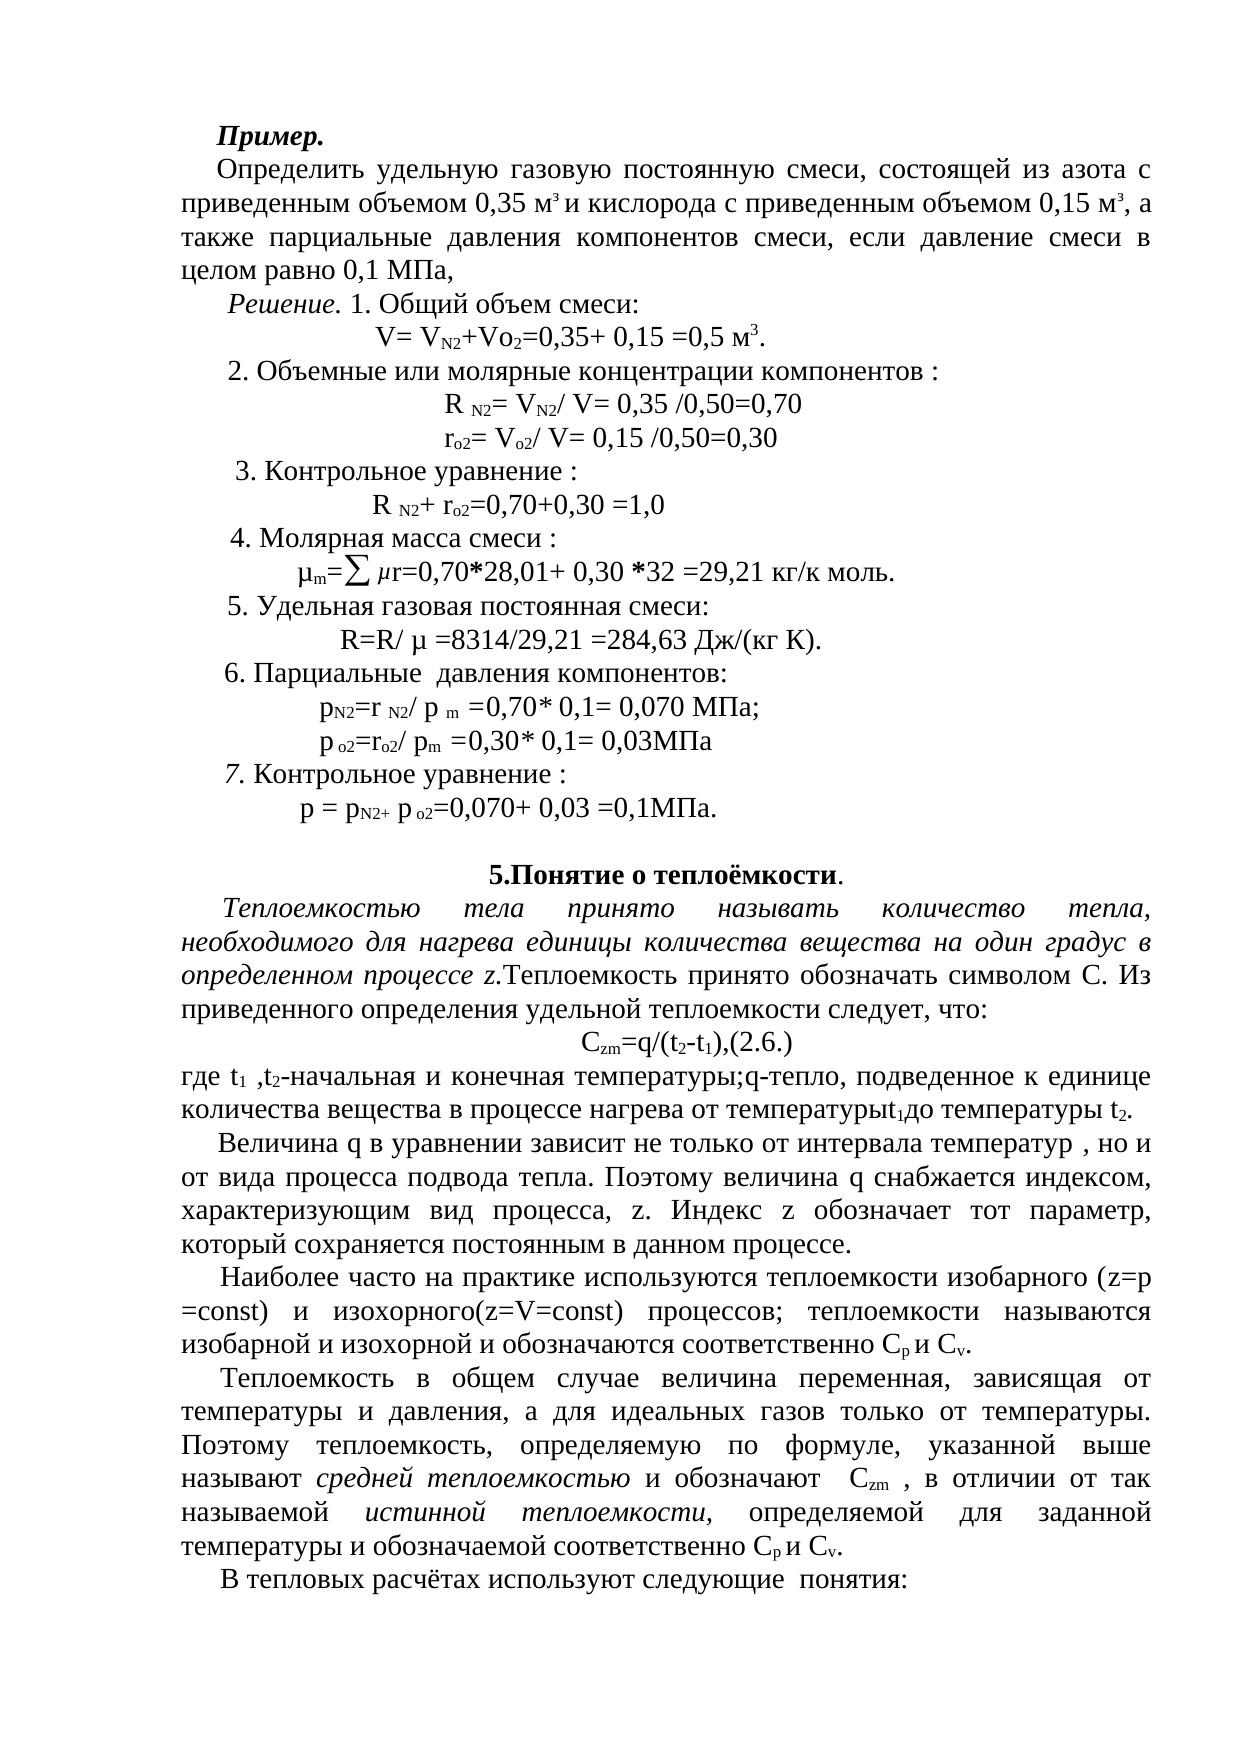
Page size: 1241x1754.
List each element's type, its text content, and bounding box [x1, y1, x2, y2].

text р = рN2+ р о2=0,070+ 0,03 =0,1МПа. [181, 790, 1152, 823]
text 5. Удельная газовая постоянная смеси: [181, 588, 1152, 622]
text 5.Понятие о теплоёмкости. [181, 857, 1152, 890]
text 4. Молярная масса смеси : [181, 521, 1152, 554]
text R N2= VN2/ V= 0,35 /0,50=0,70 [181, 386, 1152, 420]
text Наиболее часто на практике используются теплоемкости изобарного (z=р =const) и изохорного(z=V=const) процессов; теплоемкости называются изобарной и изохорной и обозначаются соответственно Сp и Сv. [181, 1259, 1152, 1360]
text Пример. [181, 118, 1152, 152]
text R=R/ µ =8314/29,21 =284,63 Дж/(кг К). [181, 622, 1152, 656]
text rо2= Vо2/ V= 0,15 /0,50=0,30 [181, 420, 1152, 453]
text Czm=q/(t2-t1),(2.6.) [181, 1024, 1152, 1058]
text где t1 ,t2-начальная и конечная температуры;q-тепло, подведенное к единице количества вещества в процессе нагрева от температурыt1до температуры t2. [181, 1058, 1152, 1125]
text В тепловых расчётах используют следующие понятия: [181, 1561, 1152, 1595]
text 3. Контрольное уравнение : [181, 453, 1152, 487]
text 7. Контрольное уравнение : [181, 756, 1152, 790]
text р о2=rо2/ рm =0,30* 0,1= 0,03МПа [181, 723, 1152, 756]
text R N2+ rо2=0,70+0,30 =1,0 [181, 487, 1152, 521]
text Определить удельную газовую постоянную смеси, состоящей из азота с приведенным объемом 0,35 мз и кислорода с приведенным объемом 0,15 мз, а также парциальные давления компонентов смеси, если давление смеси в целом равно 0,1 МПа, [181, 152, 1152, 286]
text Теплоемкость в общем случае величина переменная, зависящая от температуры и давления, а для идеальных газов только от температуры. Поэтому теплоемкость, определяемую по формуле, указанной выше называют средней теплоемкостью и обозначают Czm , в отличии от так называемой истинной теплоемкости, определяемой для заданной температуры и обозначаемой соответственно Сp и Сv. [181, 1360, 1152, 1561]
text Решение. 1. Общий объем смеси: [181, 286, 1152, 319]
text V= VN2+Vo2=0,35+ 0,15 =. [181, 319, 1152, 353]
text 2. Объемные или молярные концентрации компонентов : [181, 353, 1152, 386]
text рN2=r N2/ р m =0,70* 0,1= 0,070 МПа; [181, 689, 1152, 723]
text 6. Парциальные давления компонентов: [181, 656, 1152, 689]
text µm=r=0,70*28,01+ 0,30 *32 =29,21 кг/к моль. [181, 554, 1152, 588]
text Величина q в уравнении зависит не только от интервала температур , но и от вида процесса подвода тепла. Поэтому величина q снабжается индексом, характеризующим вид процесса, z. Индекс z обозначает тот параметр, который сохраняется постоянным в данном процессе. [181, 1125, 1152, 1259]
text Теплоемкостью тела принято называть количество тепла, необходимого для нагрева единицы количества вещества на один градус в определенном процессе z.Теплоемкость принято обозначать символом С. Из приведенного определения удельной теплоемкости следует, что: [181, 890, 1152, 1024]
